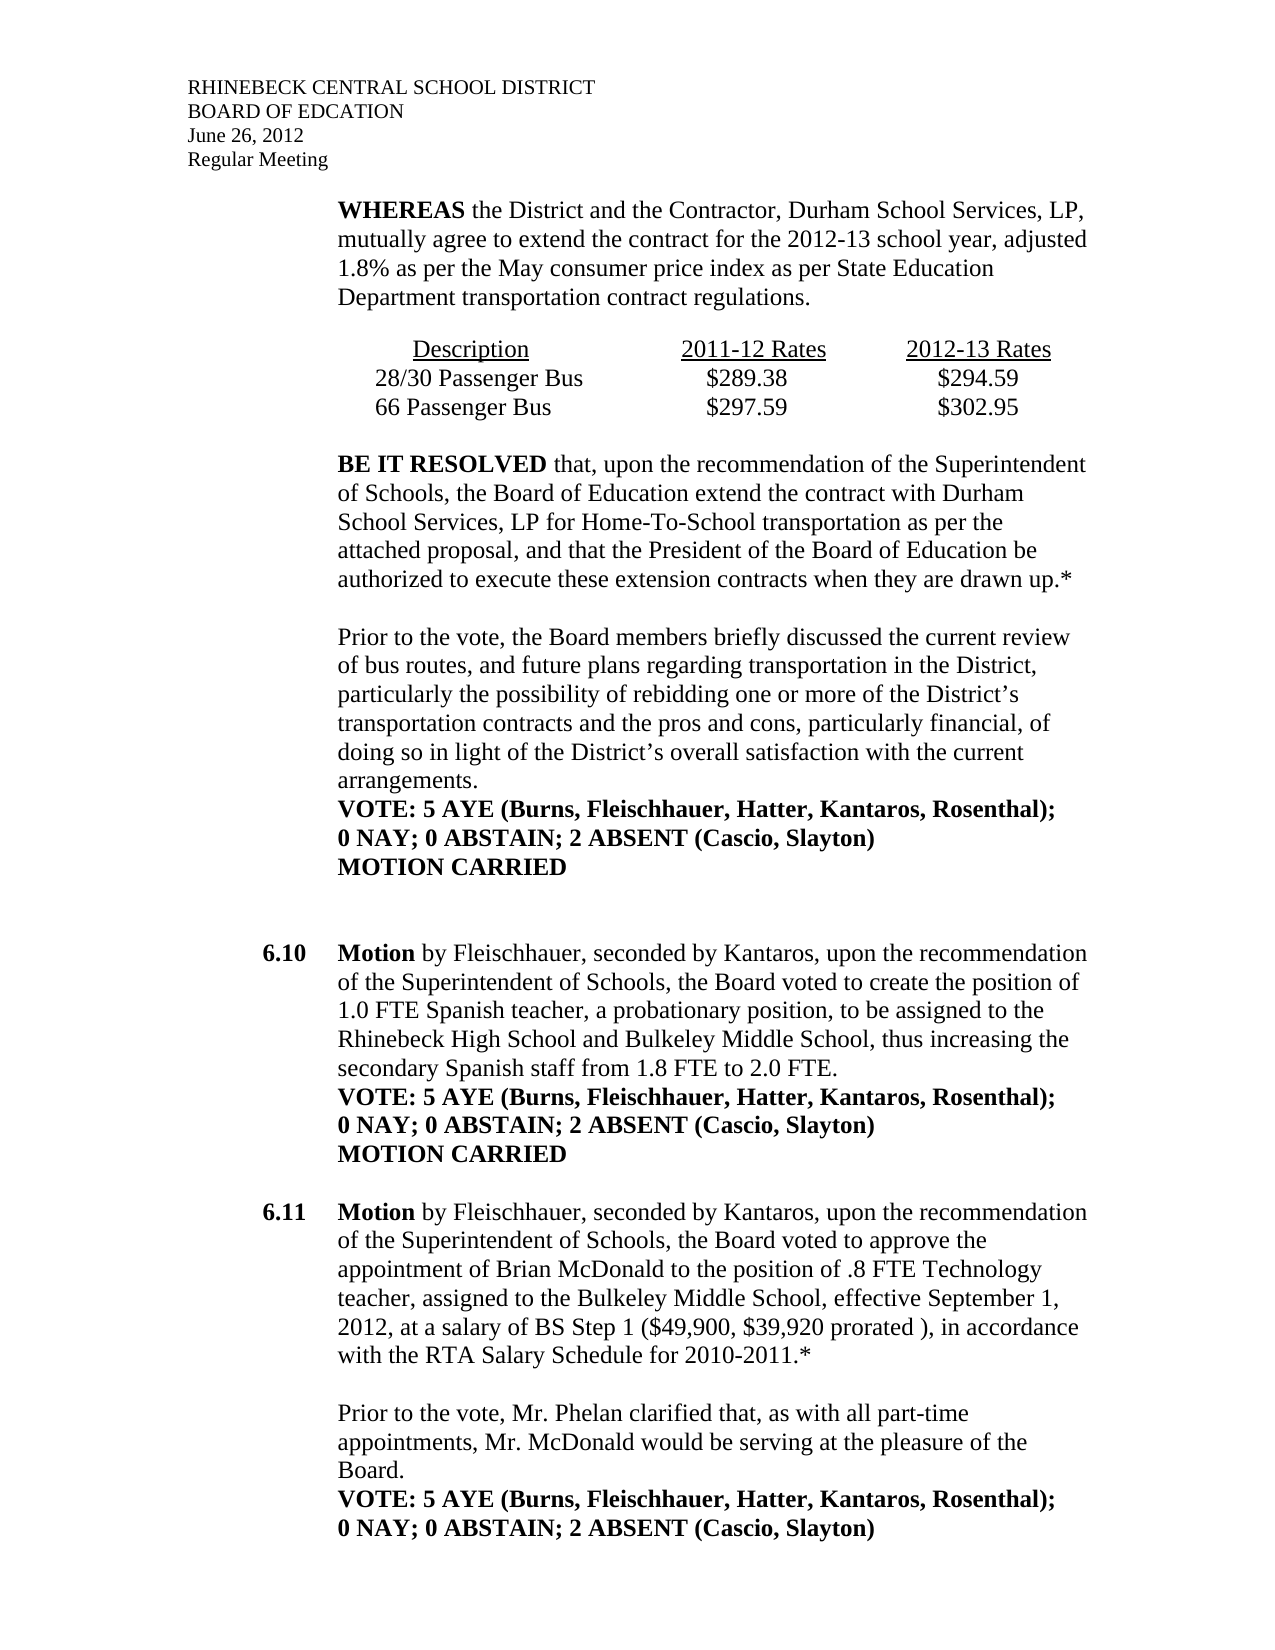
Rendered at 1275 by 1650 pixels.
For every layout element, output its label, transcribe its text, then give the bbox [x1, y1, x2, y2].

text 6.10 Motion by Fleischhauer, seconded by Kantaros, upon the recommendation of the Superintendent of Schools, the Board voted to create the position of 1.0 FTE Spanish teacher, a probationary position, to be assigned to the Rhinebeck High School and Bulkeley Middle School, thus increasing the secondary Spanish staff from 1.8 FTE to 2.0 FTE. [262, 938, 1087, 1082]
text 28/30 Passenger Bus $289.38 $294.59 [187, 363, 1087, 392]
text VOTE: 5 AYE (Burns, Fleischhauer, Hatter, Kantaros, Rosenthal); [337, 1082, 1087, 1111]
text MOTION CARRIED [262, 1139, 1087, 1168]
text 0 NAY; 0 ABSTAIN; 2 ABSENT (Cascio, Slayton) [337, 823, 1087, 852]
text Description 2011-12 Rates 2012-13 Rates [337, 334, 1087, 363]
text 0 NAY; 0 ABSTAIN; 2 ABSENT (Cascio, Slayton) [337, 1111, 1087, 1139]
text VOTE: 5 AYE (Burns, Fleischhauer, Hatter, Kantaros, Rosenthal); [337, 1484, 1087, 1513]
text VOTE: 5 AYE (Burns, Fleischhauer, Hatter, Kantaros, Rosenthal); [337, 794, 1087, 823]
text 0 NAY; 0 ABSTAIN; 2 ABSENT (Cascio, Slayton) [337, 1513, 1087, 1542]
text Prior to the vote, Mr. Phelan clarified that, as with all part-time appointments, Mr. McDonald would be serving at the pleasure of the Board. [337, 1398, 1087, 1484]
text 6.11 Motion by Fleischhauer, seconded by Kantaros, upon the recommendation of the Superintendent of Schools, the Board voted to approve the appointment of Brian McDonald to the position of .8 FTE Technology teacher, assigned to the Bulkeley Middle School, effective September 1, 2012, at a salary of BS Step 1 ($49,900, $39,920 prorated ), in accordance with the RTA Salary Schedule for 2010-2011.* [262, 1197, 1087, 1369]
text 66 Passenger Bus $297.59 $302.95 [187, 392, 1087, 421]
text BE IT RESOLVED that, upon the recommendation of the Superintendent of Schools, the Board of Education extend the contract with Durham School Services, LP for Home-To-School transportation as per the attached proposal, and that the President of the Board of Education be authorized to execute these extension contracts when they are drawn up.* [337, 449, 1087, 593]
text MOTION CARRIED [262, 852, 1087, 881]
text Prior to the vote, the Board members briefly discussed the current review of bus routes, and future plans regarding transportation in the District, particularly the possibility of rebidding one or more of the District’s transportation contracts and the pros and cons, particularly financial, of doing so in light of the District’s overall satisfaction with the current arrangements. [337, 622, 1087, 794]
text WHEREAS the District and the Contractor, Durham School Services, LP, mutually agree to extend the contract for the 2012-13 school year, adjusted 1.8% as per the May consumer price index as per State Education Department transportation contract regulations. [337, 195, 1087, 310]
